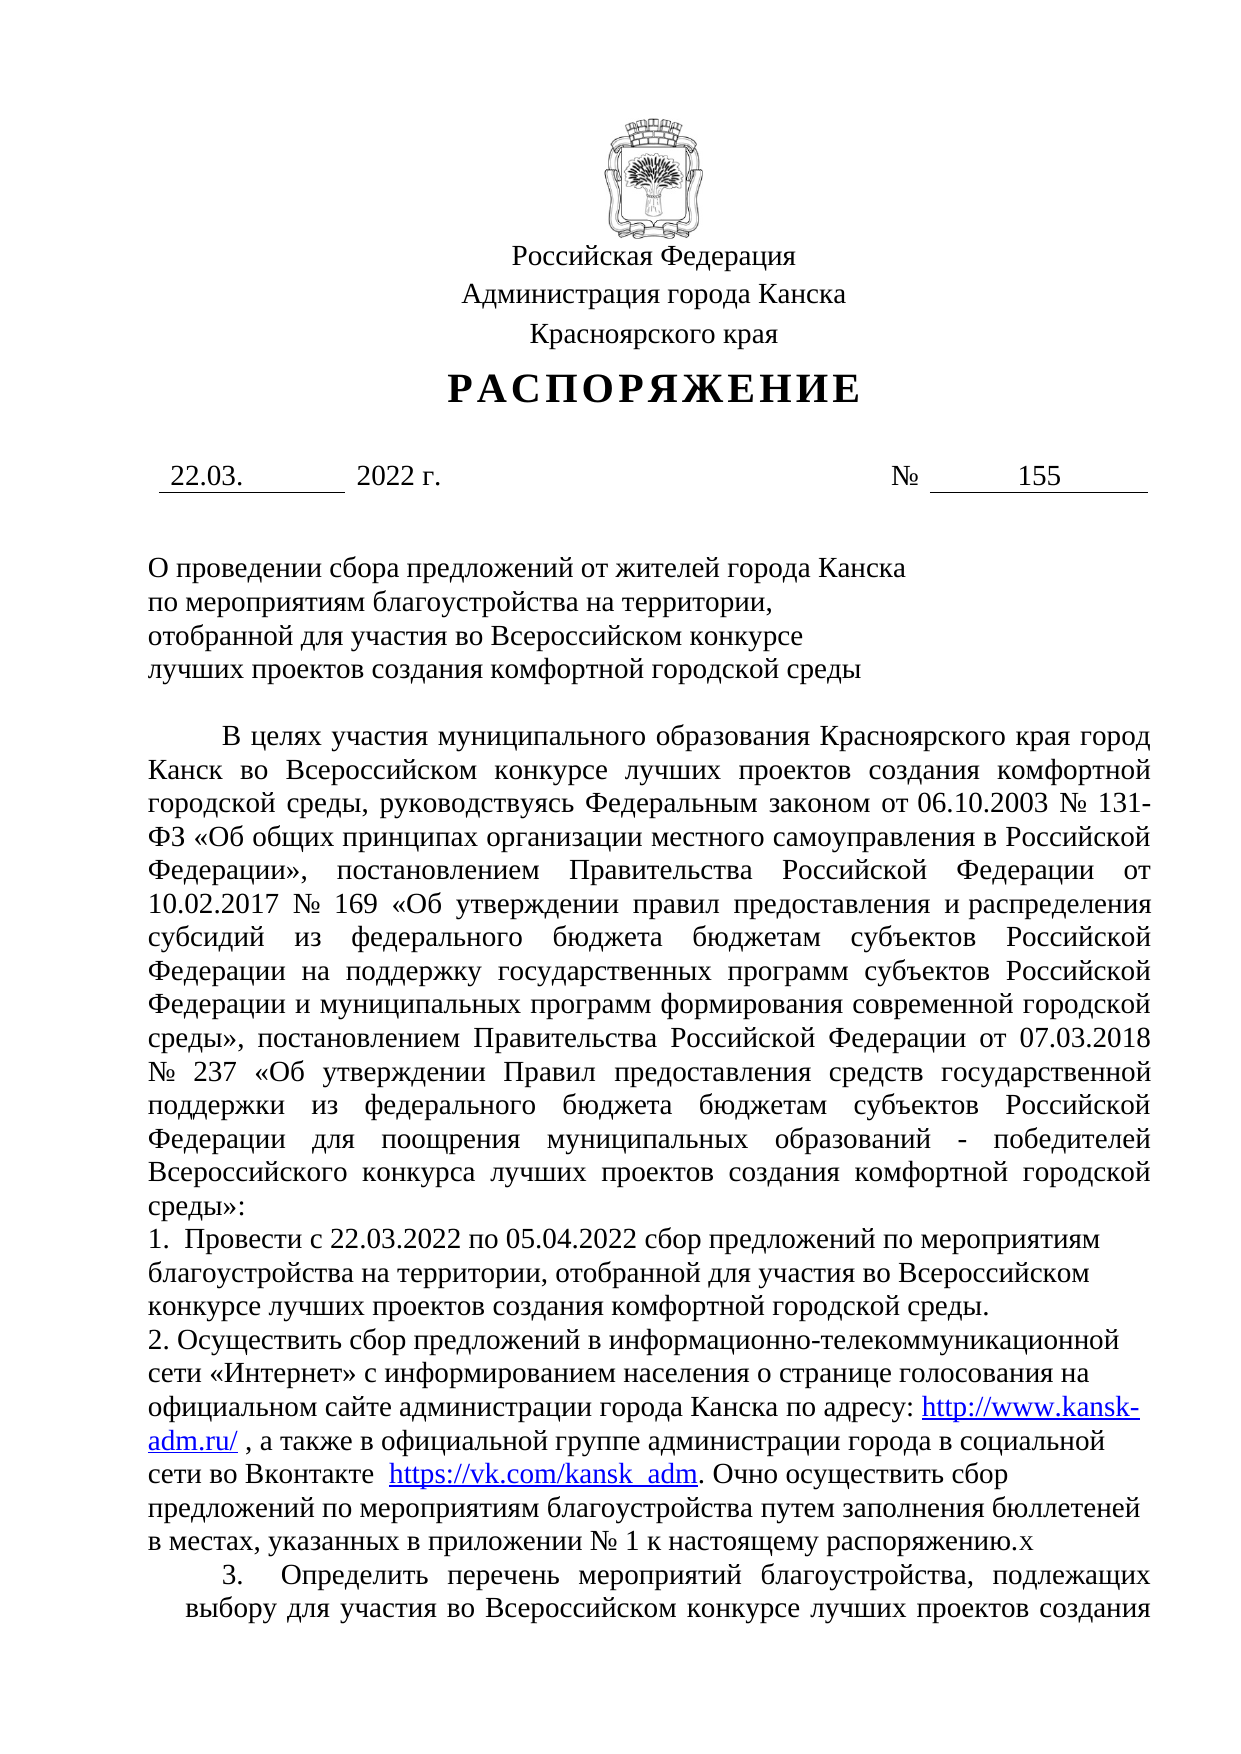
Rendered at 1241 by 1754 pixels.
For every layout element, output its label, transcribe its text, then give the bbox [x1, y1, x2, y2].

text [185, 1557, 1152, 1624]
table_cell 2022 г. [345, 458, 617, 491]
text О проведении сбора предложений от жителей города Канска [148, 551, 1152, 584]
table_cell 155 [930, 458, 1148, 491]
table_cell 22.03. [159, 458, 345, 491]
text В целях участия муниципального образования Красноярского края город Канск во Всероссийском конкурсе лучших проектов создания комфортной городской среды, руководствуясь Федеральным законом от 06.10.2003 № 131-ФЗ «Об общих принципах организации местного самоуправления в Российской Федерации», постановлением Правительства Российской Федерации от 10.02.2017 № 169 «Об утверждении правил предоставления и распределения субсидий из федерального бюджета бюджетам субъектов Российской Федерации на поддержку государственных программ субъектов Российской Федерации и муниципальных программ формирования современной городской среды», постановлением Правительства Российской Федерации от 07.03.2018 № 237 «Об утверждении Правил предоставления средств государственной поддержки из федерального бюджета бюджетам субъектов Российской Федерации для поощрения муниципальных образований - победителей Всероссийского конкурса лучших проектов создания комфортной городской среды»: [148, 718, 1152, 1221]
text по мероприятиям благоустройства на территории, [148, 584, 1152, 618]
table_cell № [617, 458, 930, 491]
picture [604, 118, 703, 239]
text отобранной для участия во Всероссийском конкурсе [148, 618, 1152, 651]
table_header Российская Федерация Администрация города Канска Красноярского края РАСПОРЯЖЕНИЕ [159, 118, 1148, 458]
text лучших проектов создания комфортной городской среды [148, 651, 1152, 685]
